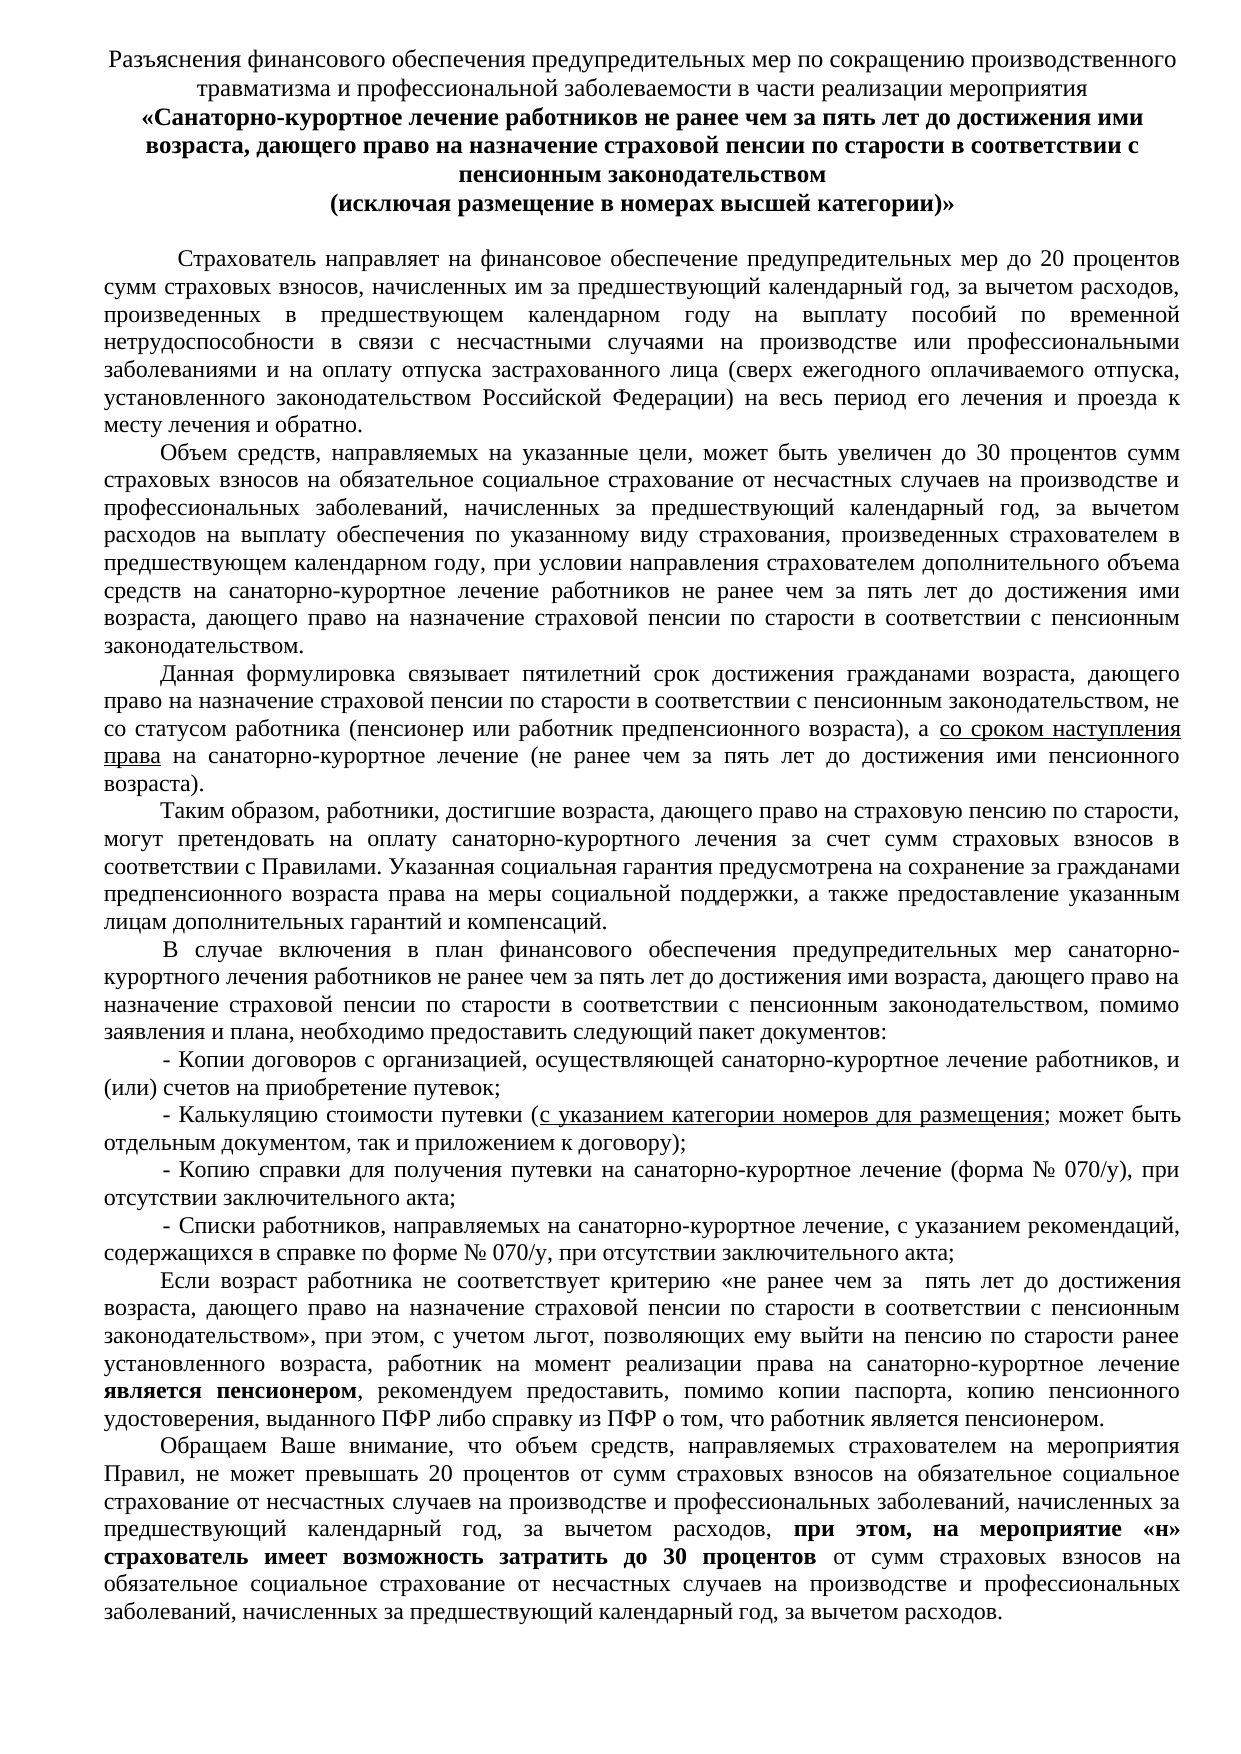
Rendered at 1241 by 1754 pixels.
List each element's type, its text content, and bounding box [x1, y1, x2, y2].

text Если возраст работника не соответствует критерию «не ранее чем за пять лет до достижения возраста, дающего право на назначение страховой пенсии по старости в соответствии с пенсионным законодательством», при этом, с учетом льгот, позволяющих ему выйти на пенсию по старости ранее установленного возраста, работник на момент реализации права на санаторно-курортное лечение является пенсионером, рекомендуем предоставить, помимо копии паспорта, копию пенсионного удостоверения, выданного ПФР либо справку из ПФР о том, что работник является пенсионером. [103, 1266, 1181, 1431]
text - Калькуляцию стоимости путевки (с указанием категории номеров для размещения; может быть отдельным документом, так и приложением к договору); [103, 1100, 1181, 1155]
text Обращаем Ваше внимание, что объем средств, направляемых страхователем на мероприятия Правил, не может превышать 20 процентов от сумм страховых взносов на обязательное социальное страхование от несчастных случаев на производстве и профессиональных заболеваний, начисленных за предшествующий календарный год, за вычетом расходов, при этом, на мероприятие «н» страхователь имеет возможность затратить до 30 процентов от сумм страховых взносов на обязательное социальное страхование от несчастных случаев на производстве и профессиональных заболеваний, начисленных за предшествующий календарный год, за вычетом расходов. [103, 1431, 1181, 1625]
text Данная формулировка связывает пятилетний срок достижения гражданами возраста, дающего право на назначение страховой пенсии по старости в соответствии с пенсионным законодательством, не со статусом работника (пенсионер или работник предпенсионного возраста), а со сроком наступления права на санаторно-курортное лечение (не ранее чем за пять лет до достижения ими пенсионного возраста). [103, 658, 1181, 797]
list Списки работников, направляемых на санаторно-курортное лечение, с указанием рекомендаций, содержащихся в справке по форме № 070/у, при отсутствии заключительного акта; [103, 1211, 1181, 1266]
text Страхователь направляет на финансовое обеспечение предупредительных мер до 20 процентов сумм страховых взносов, начисленных им за предшествующий календарный год, за вычетом расходов, произведенных в предшествующем календарном году на выплату пособий по временной нетрудоспособности в связи с несчастными случаями на производстве или профессиональными заболеваниями и на оплату отпуска застрахованного лица (сверх ежегодного оплачиваемого отпуска, установленного законодательством Российской Федерации) на весь период его лечения и проезда к месту лечения и обратно. [103, 244, 1181, 438]
text Разъяснения финансового обеспечения предупредительных мер по сокращению производственного травматизма и профессиональной заболеваемости в части реализации мероприятия [103, 44, 1181, 102]
text - Копии договоров с организацией, осуществляющей санаторно-курортное лечение работников, и (или) счетов на приобретение путевок; [103, 1045, 1181, 1100]
text В случае включения в план финансового обеспечения предупредительных мер санаторно-курортного лечения работников не ранее чем за пять лет до достижения ими возраста, дающего право на назначение страховой пенсии по старости в соответствии с пенсионным законодательством, помимо заявления и плана, необходимо предоставить следующий пакет документов: [103, 934, 1181, 1045]
text Таким образом, работники, достигшие возраста, дающего право на страховую пенсию по старости, могут претендовать на оплату санаторно-курортного лечения за счет сумм страховых взносов в соответствии с Правилами. Указанная социальная гарантия предусмотрена на сохранение за гражданами предпенсионного возраста права на меры социальной поддержки, а также предоставление указанным лицам дополнительных гарантий и компенсаций. [103, 797, 1181, 934]
text «Санаторно-курортное лечение работников не ранее чем за пять лет до достижения ими возраста, дающего право на назначение страховой пенсии по старости в соответствии с пенсионным законодательством [103, 102, 1181, 188]
text (исключая размещение в номерах высшей категории)» [103, 188, 1181, 217]
text Объем средств, направляемых на указанные цели, может быть увеличен до 30 процентов сумм страховых взносов на обязательное социальное страхование от несчастных случаев на производстве и профессиональных заболеваний, начисленных за предшествующий календарный год, за вычетом расходов на выплату обеспечения по указанному виду страхования, произведенных страхователем в предшествующем календарном году, при условии направления страхователем дополнительного объема средств на санаторно-курортное лечение работников не ранее чем за пять лет до достижения ими возраста, дающего право на назначение страховой пенсии по старости в соответствии с пенсионным законодательством. [103, 438, 1181, 658]
list Копию справки для получения путевки на санаторно-курортное лечение (форма № 070/у), при отсутствии заключительного акта; [103, 1155, 1181, 1211]
